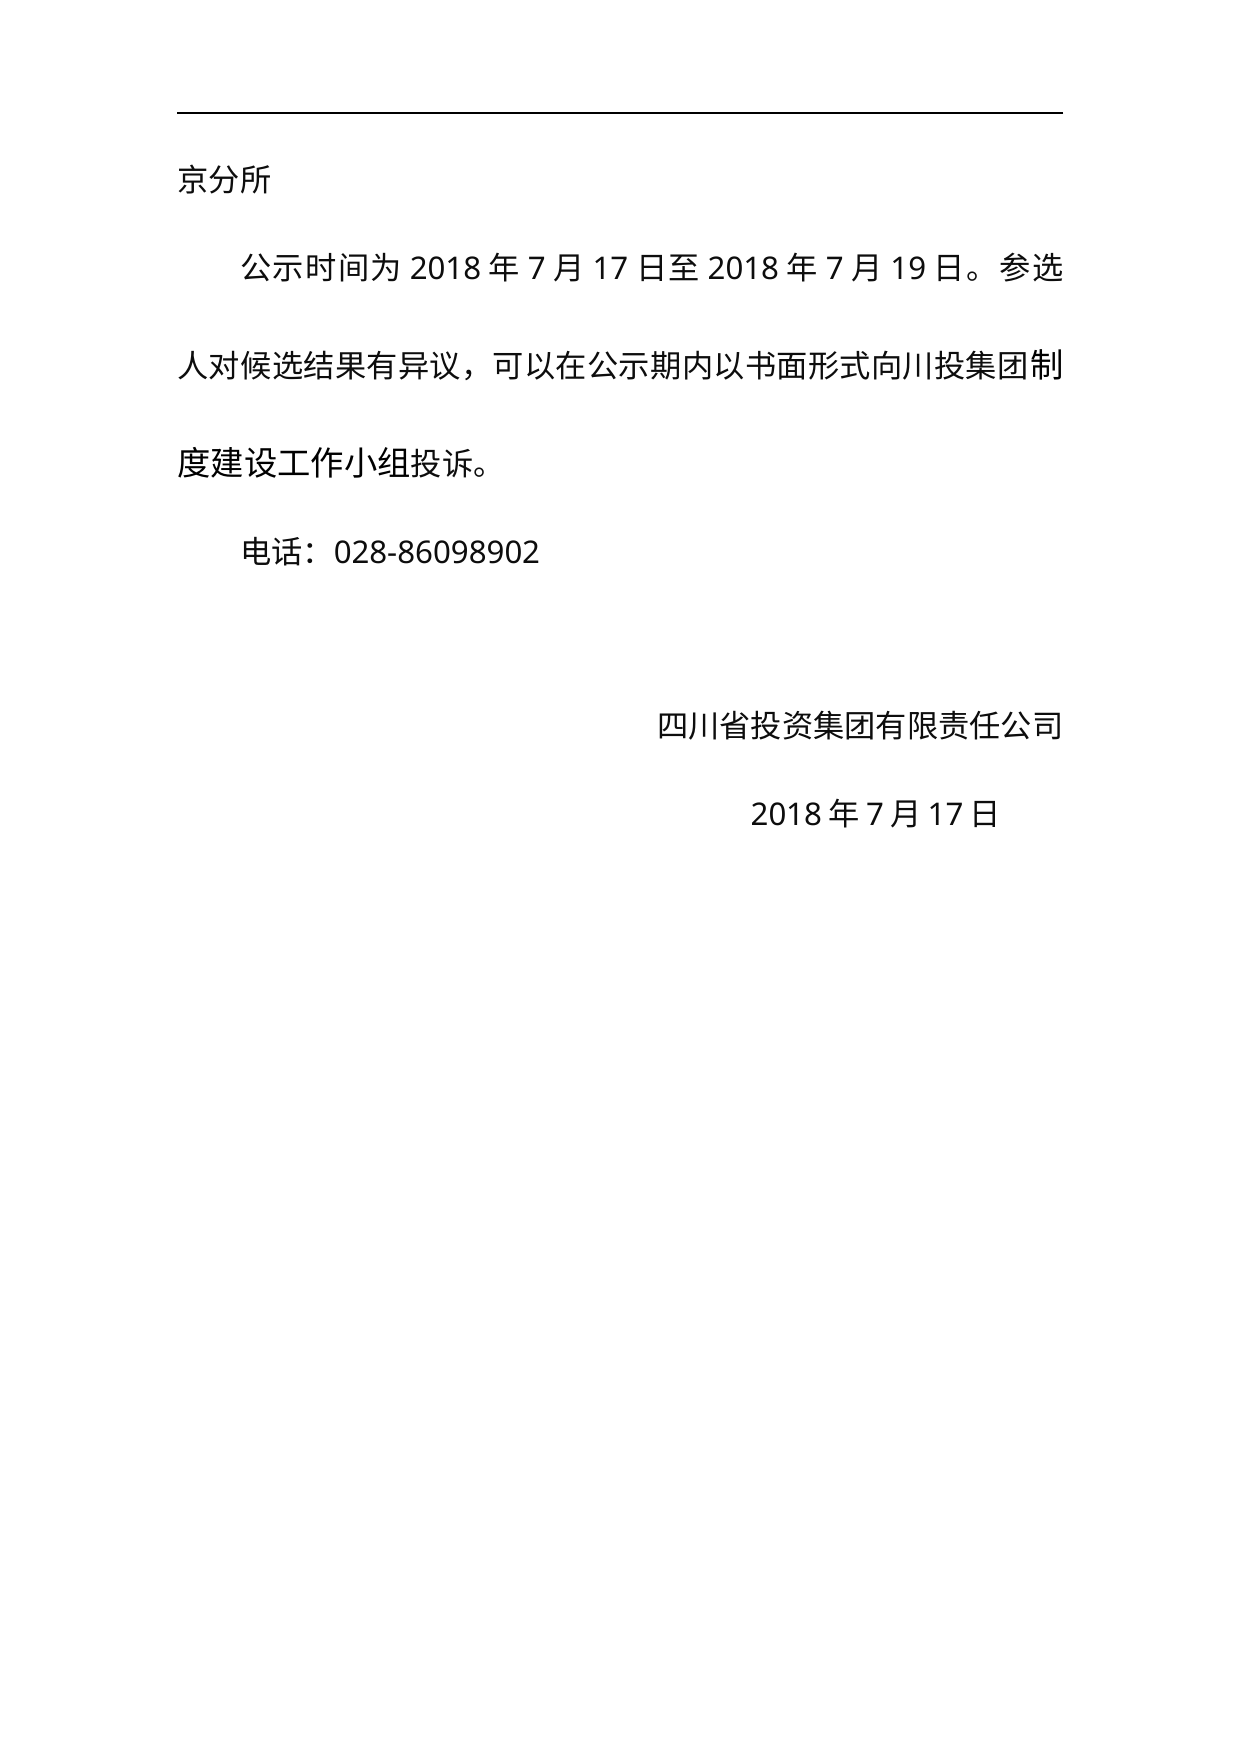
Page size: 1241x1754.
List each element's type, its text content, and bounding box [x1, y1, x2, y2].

text 公示时间为2018年7月17日至2018年7月19日。参选人对候选结果有异议，可以在公示期内以书面形式向川投集团制度建设工作小组投诉。 [177, 233, 1063, 493]
text 2018年7月17日 [177, 779, 1001, 844]
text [177, 146, 1063, 211]
text 四川省投资集团有限责任公司 [177, 691, 1063, 756]
text 电话：028-86098902 [177, 517, 1063, 582]
